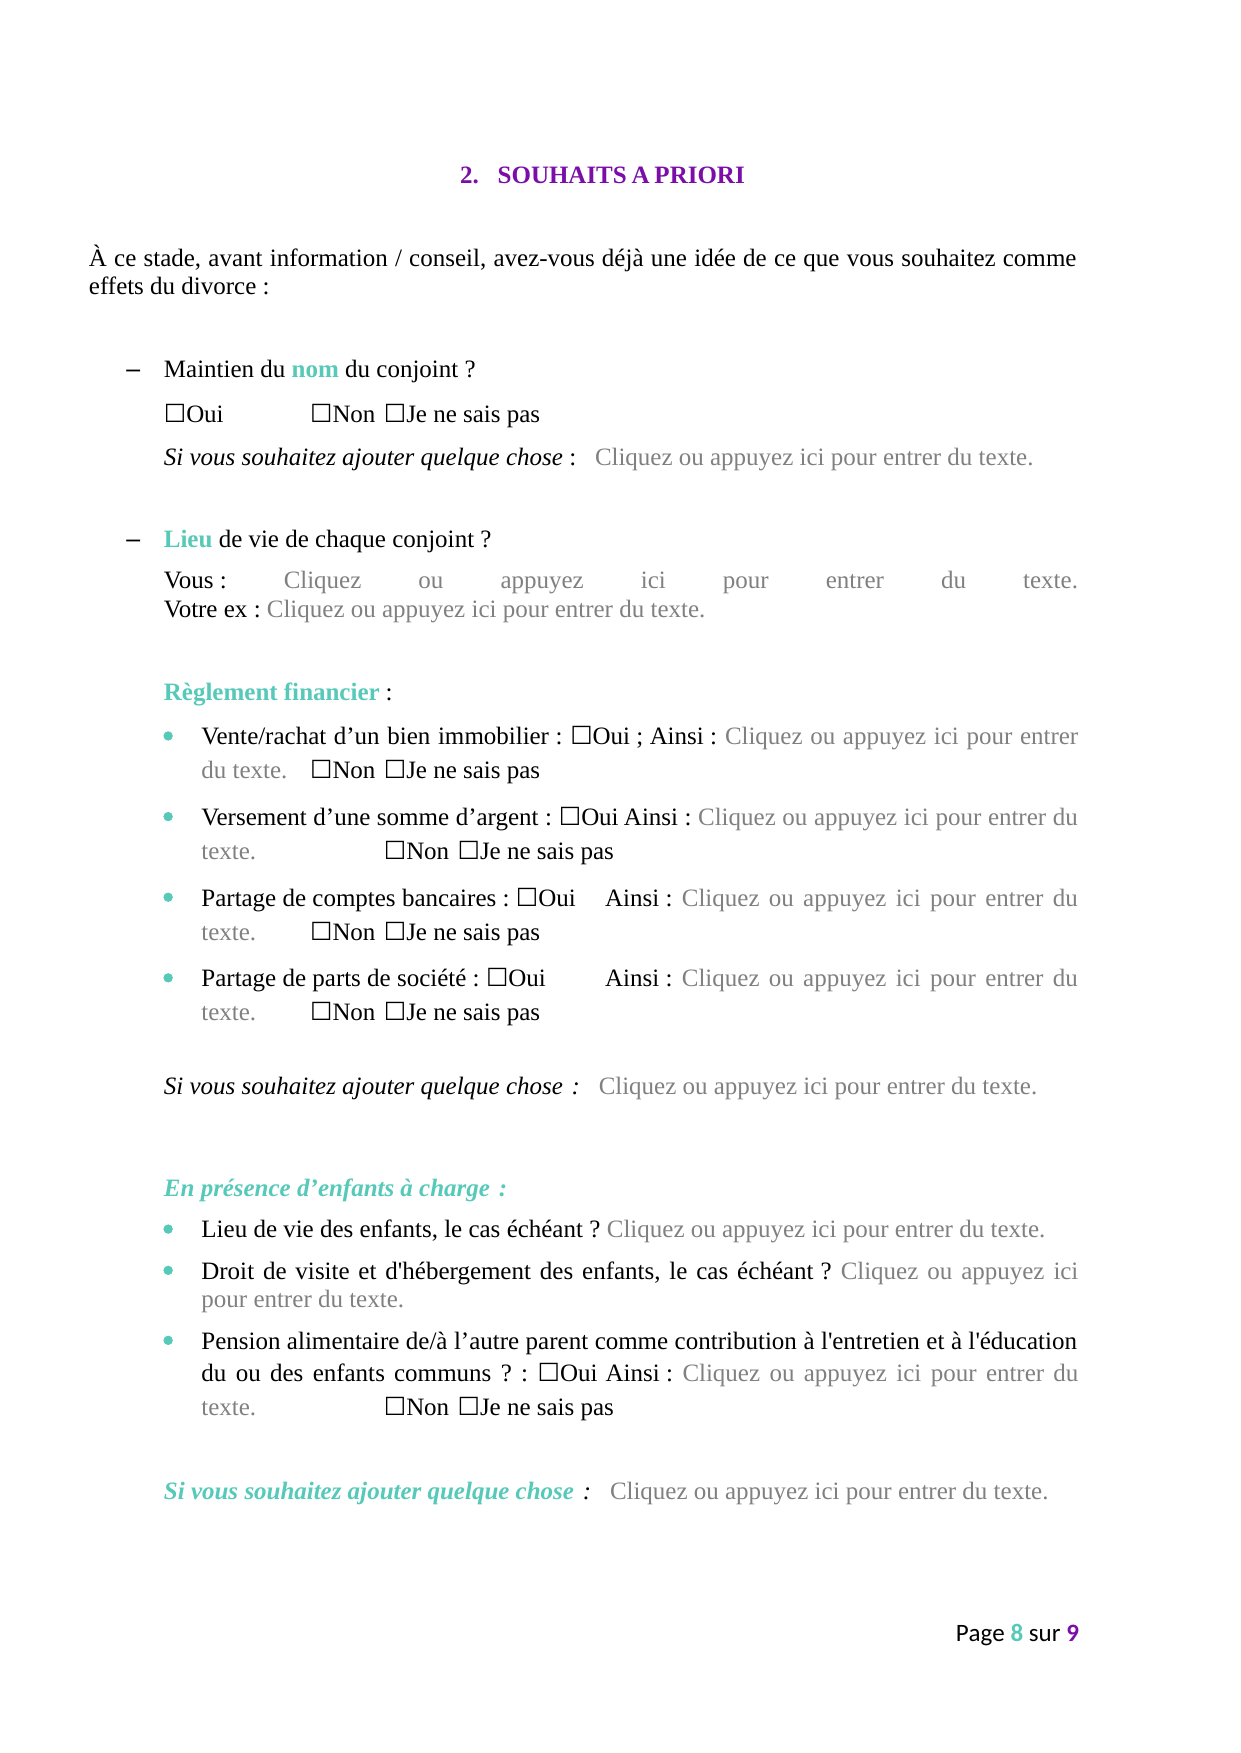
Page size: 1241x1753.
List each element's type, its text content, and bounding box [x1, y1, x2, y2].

list Partage de parts de société : Oui Ainsi : Non Je ne sais pas [164, 960, 1078, 1028]
text Si vous souhaitez ajouter quelque chose : [164, 1476, 1078, 1505]
list Lieu de vie des enfants, le cas échéant ? [164, 1214, 1078, 1243]
text Règlement financier : [164, 677, 1078, 706]
text Si vous souhaitez ajouter quelque chose : [164, 1071, 1078, 1100]
text En présence d’enfants à charge : [164, 1173, 1078, 1202]
text À ce stade, avant information / conseil, avez-vous déjà une idée de ce que vous souhaitez comme effets du divorce : [89, 243, 1078, 300]
text Vous : Votre ex : [164, 566, 1078, 623]
list Lieu de vie de chaque conjoint ? [126, 524, 1078, 553]
text Oui Non Je ne sais pas [164, 395, 1078, 429]
list Pension alimentaire de/à l’autre parent comme contribution à l'entretien et à l'éducation du ou des enfants communs ? : Oui Ainsi : Non Je ne sais pas [164, 1326, 1078, 1423]
list Maintien du nom du conjoint ? [126, 354, 1078, 383]
text Si vous souhaitez ajouter quelque chose : [164, 442, 1078, 471]
list Partage de comptes bancaires : Oui Ainsi : Non Je ne sais pas [164, 879, 1078, 947]
list Versement d’une somme d’argent : Oui Ainsi : Non Je ne sais pas [164, 799, 1078, 867]
list Droit de visite et d'hébergement des enfants, le cas échéant ? [164, 1256, 1078, 1313]
list Vente/rachat d’un bien immobilier : Oui ; Ainsi : Non Je ne sais pas [164, 718, 1078, 786]
list SOUHAITS A PRIORI [126, 160, 1078, 189]
